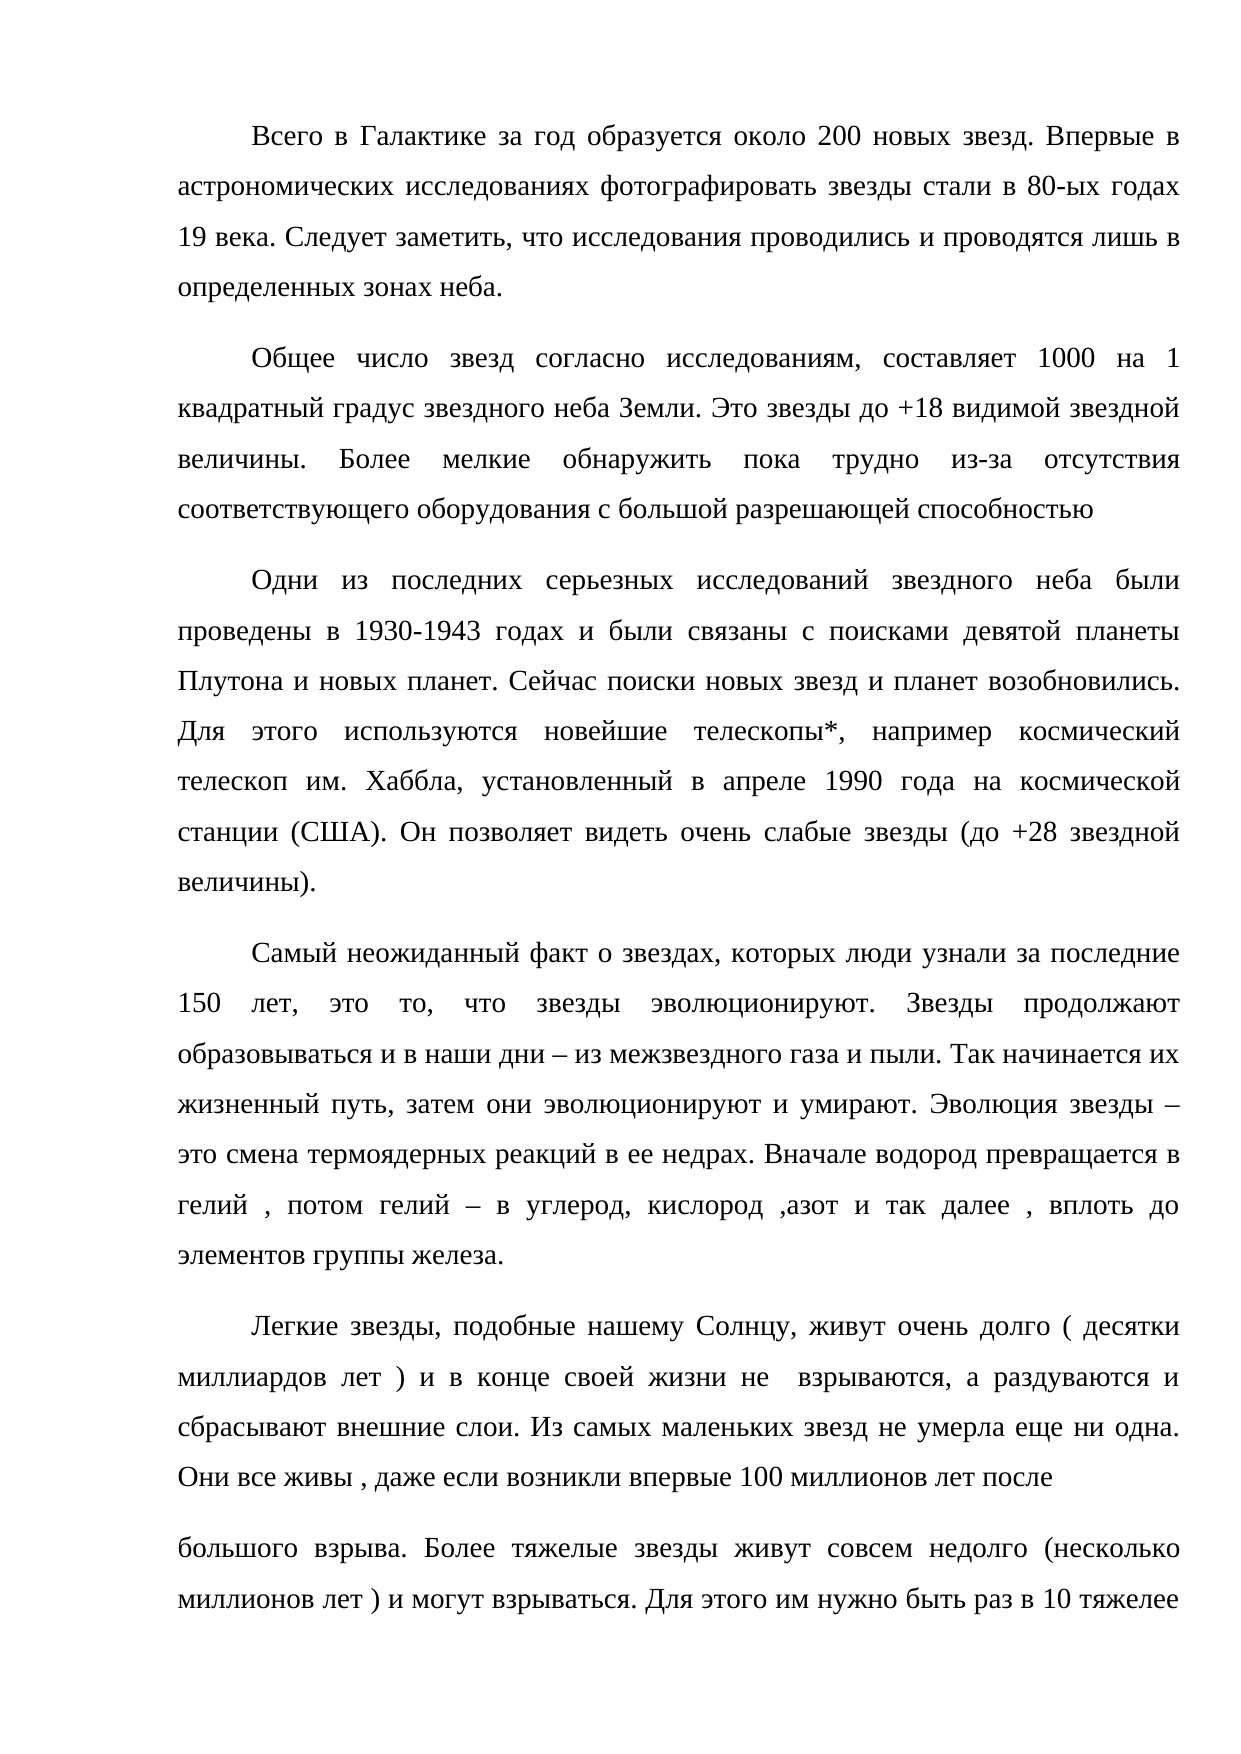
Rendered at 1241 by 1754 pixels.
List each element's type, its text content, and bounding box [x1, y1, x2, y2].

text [177, 1530, 1181, 1614]
text Легкие звезды, подобные нашему Солнцу, живут очень долго ( десятки миллиардов лет ) и в конце своей жизни не взрываются, а раздуваются и сбрасывают внешние слои. Из самых маленьких звезд не умерла еще ни одна. Они все живы , даже если возникли впервые 100 миллионов лет после [177, 1308, 1181, 1493]
text Одни из последних серьезных исследований звездного неба были проведены в 1930-1943 годах и были связаны с поисками девятой планеты Плутона и новых планет. Сейчас поиски новых звезд и планет возобновились. Для этого используются новейшие телескопы*, например космический телескоп им. Хаббла, установленный в апреле 1990 года на космической станции (США). Он позволяет видеть очень слабые звезды (до +28 звездной величины). [177, 562, 1181, 898]
text Всего в Галактике за год образуется около 200 новых звезд. Впервые в астрономических исследованиях фотографировать звезды стали в 80-ых годах 19 века. Следует заметить, что исследования проводились и проводятся лишь в определенных зонах неба. [177, 118, 1181, 303]
text Общее число звезд согласно исследованиям, составляет 1000 на 1 квадратный градус звездного неба Земли. Это звезды до +18 видимой звездной величины. Более мелкие обнаружить пока трудно из-за отсутствия соответствующего оборудования с большой разрешающей способностью [177, 340, 1181, 525]
text Самый неожиданный факт о звездах, которых люди узнали за последние 150 лет, это то, что звезды эволюционируют. Звезды продолжают образовываться и в наши дни – из межзвездного газа и пыли. Так начинается их жизненный путь, затем они эволюционируют и умирают. Эволюция звезды – это смена термоядерных реакций в ее недрах. Вначале водород превращается в гелий , потом гелий – в углерод, кислород ,азот и так далее , вплоть до элементов группы железа. [177, 935, 1181, 1271]
